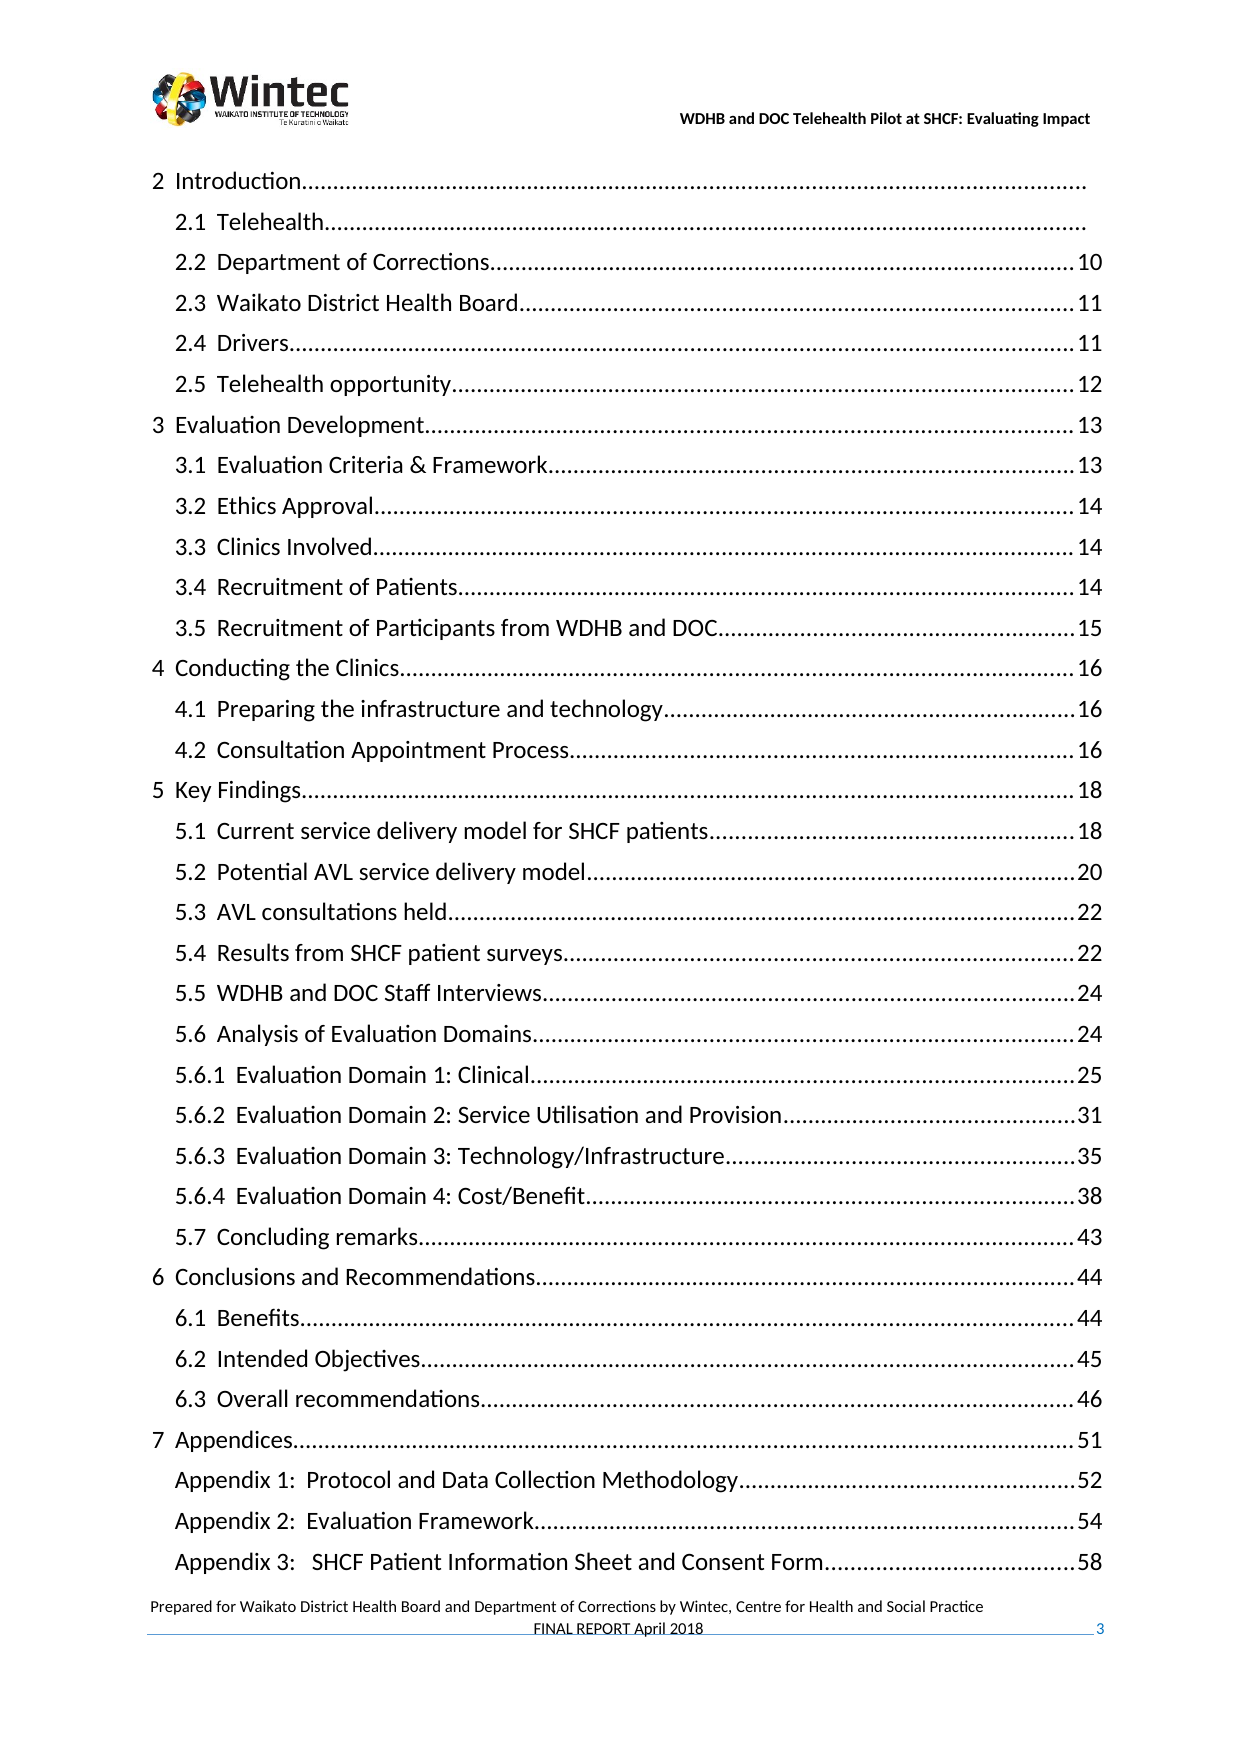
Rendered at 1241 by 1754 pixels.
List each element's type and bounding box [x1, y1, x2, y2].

picture [150, 68, 349, 130]
